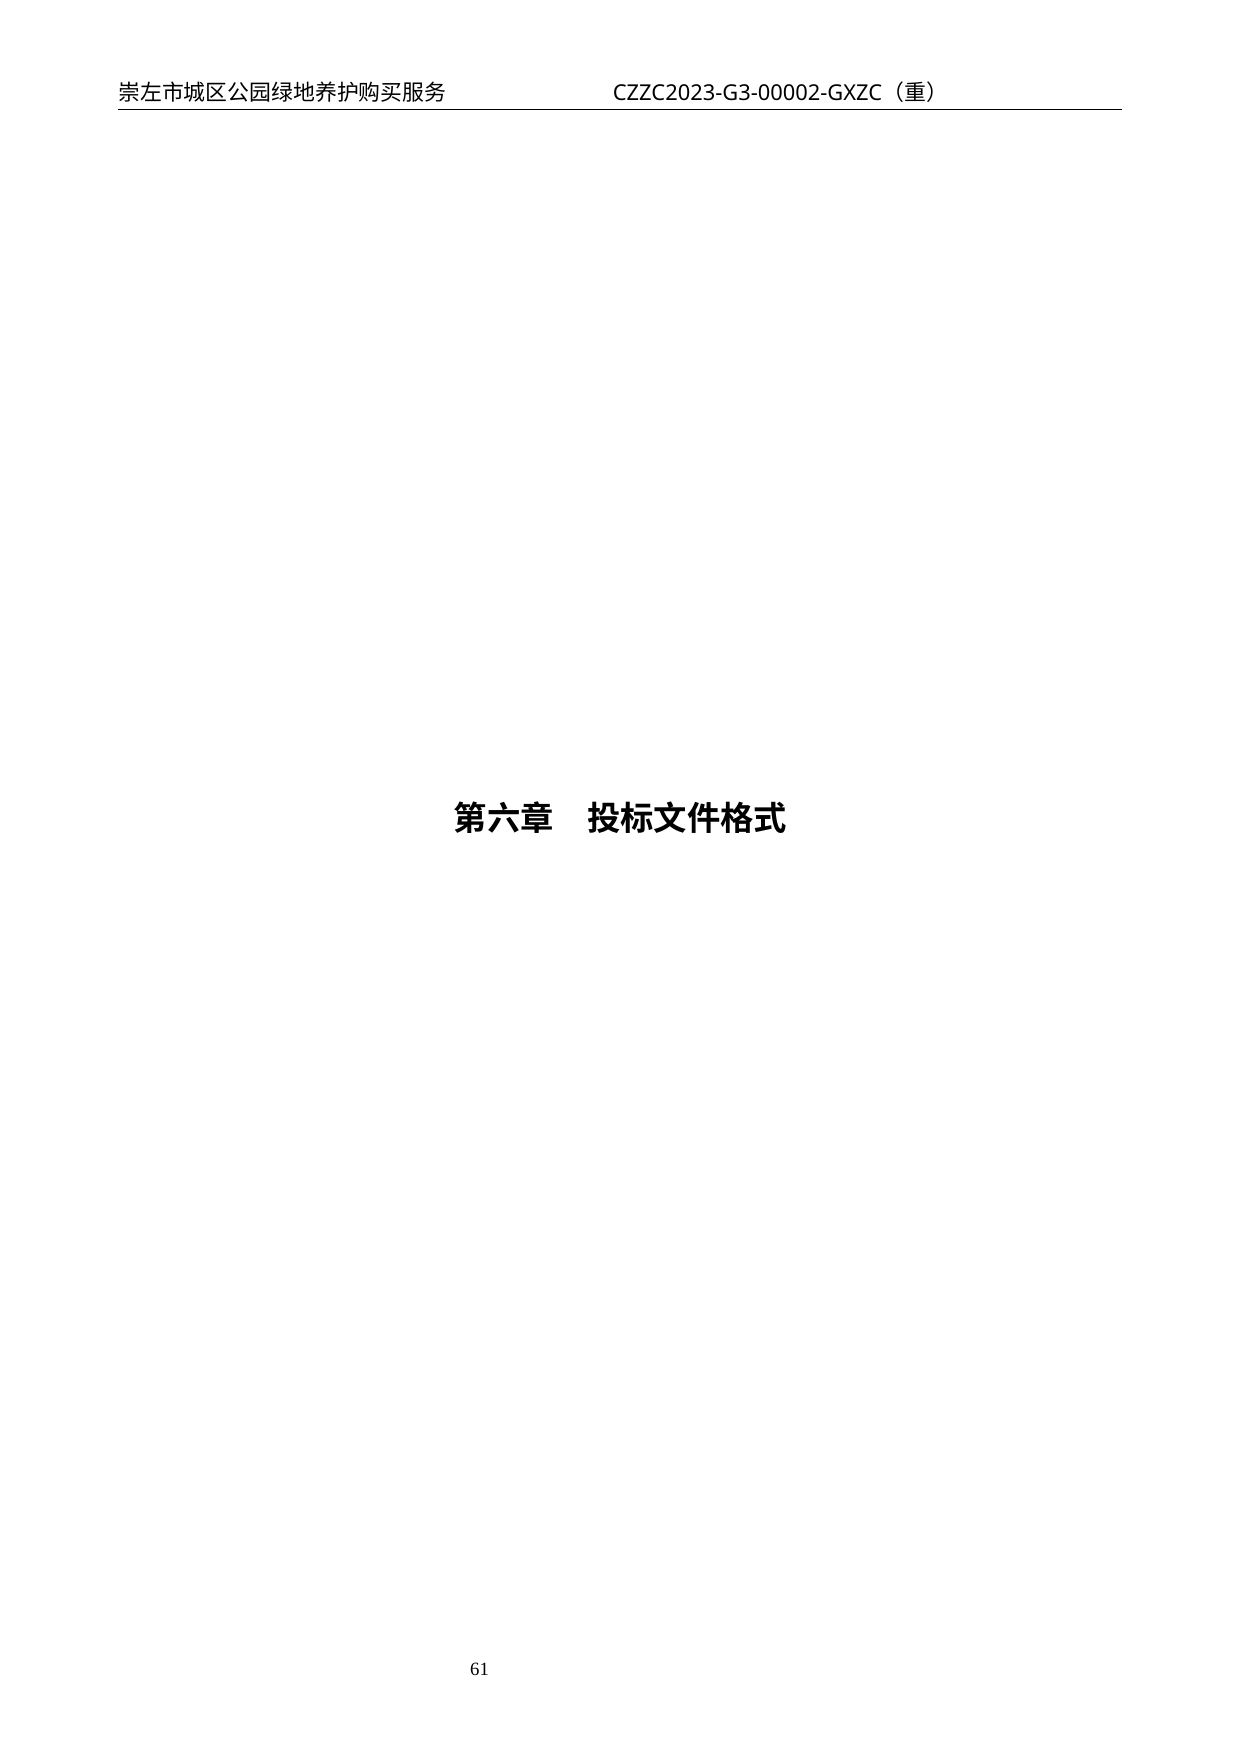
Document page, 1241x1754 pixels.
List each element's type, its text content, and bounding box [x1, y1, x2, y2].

subtitle 第六章 投标文件格式 [118, 781, 1122, 850]
